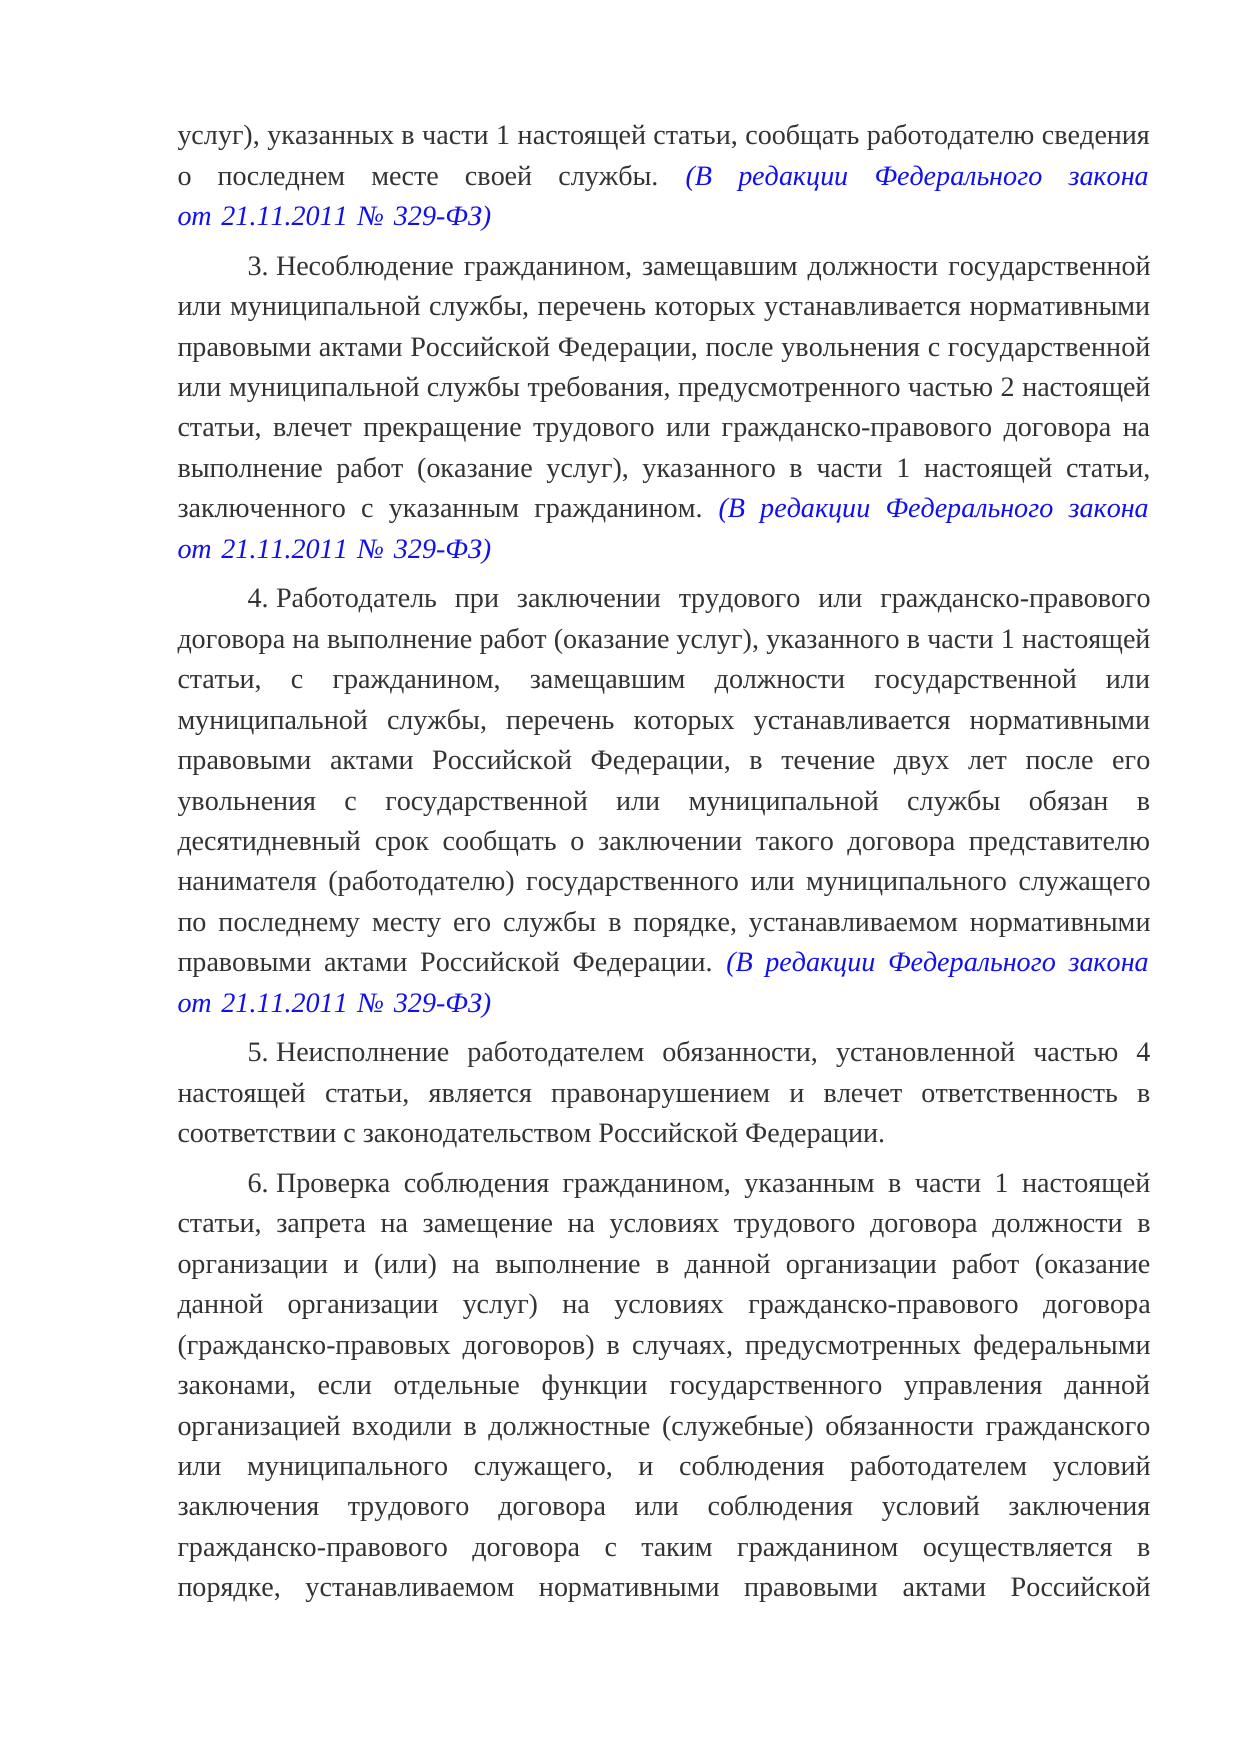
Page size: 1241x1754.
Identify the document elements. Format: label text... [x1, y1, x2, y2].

text 3. Несоблюдение гражданином, замещавшим должности государственной или муниципальной службы, перечень которых устанавливается нормативными правовыми актами Российской Федерации, после увольнения с государственной или муниципальной службы требования, предусмотренного частью 2 настоящей статьи, влечет прекращение трудового или гражданско-правового договора на выполнение работ (оказание услуг), указанного в части 1 настоящей статьи, заключенного с указанным гражданином. (В редакции Федерального закона от 21.11.2011 № 329-ФЗ) [177, 249, 1152, 564]
text 4. Работодатель при заключении трудового или гражданско-правового договора на выполнение работ (оказание услуг), указанного в части 1 настоящей статьи, с гражданином, замещавшим должности государственной или муниципальной службы, перечень которых устанавливается нормативными правовыми актами Российской Федерации, в течение двух лет после его увольнения с государственной или муниципальной службы обязан в десятидневный срок сообщать о заключении такого договора представителю нанимателя (работодателю) государственного или муниципального служащего по последнему месту его службы в порядке, устанавливаемом нормативными правовыми актами Российской Федерации. (В редакции Федерального закона от 21.11.2011 № 329-ФЗ) [177, 581, 1152, 1018]
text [177, 118, 1152, 231]
text 5. Неисполнение работодателем обязанности, установленной частью 4 настоящей статьи, является правонарушением и влечет ответственность в соответствии с законодательством Российской Федерации. [177, 1035, 1152, 1149]
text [177, 1166, 1152, 1603]
